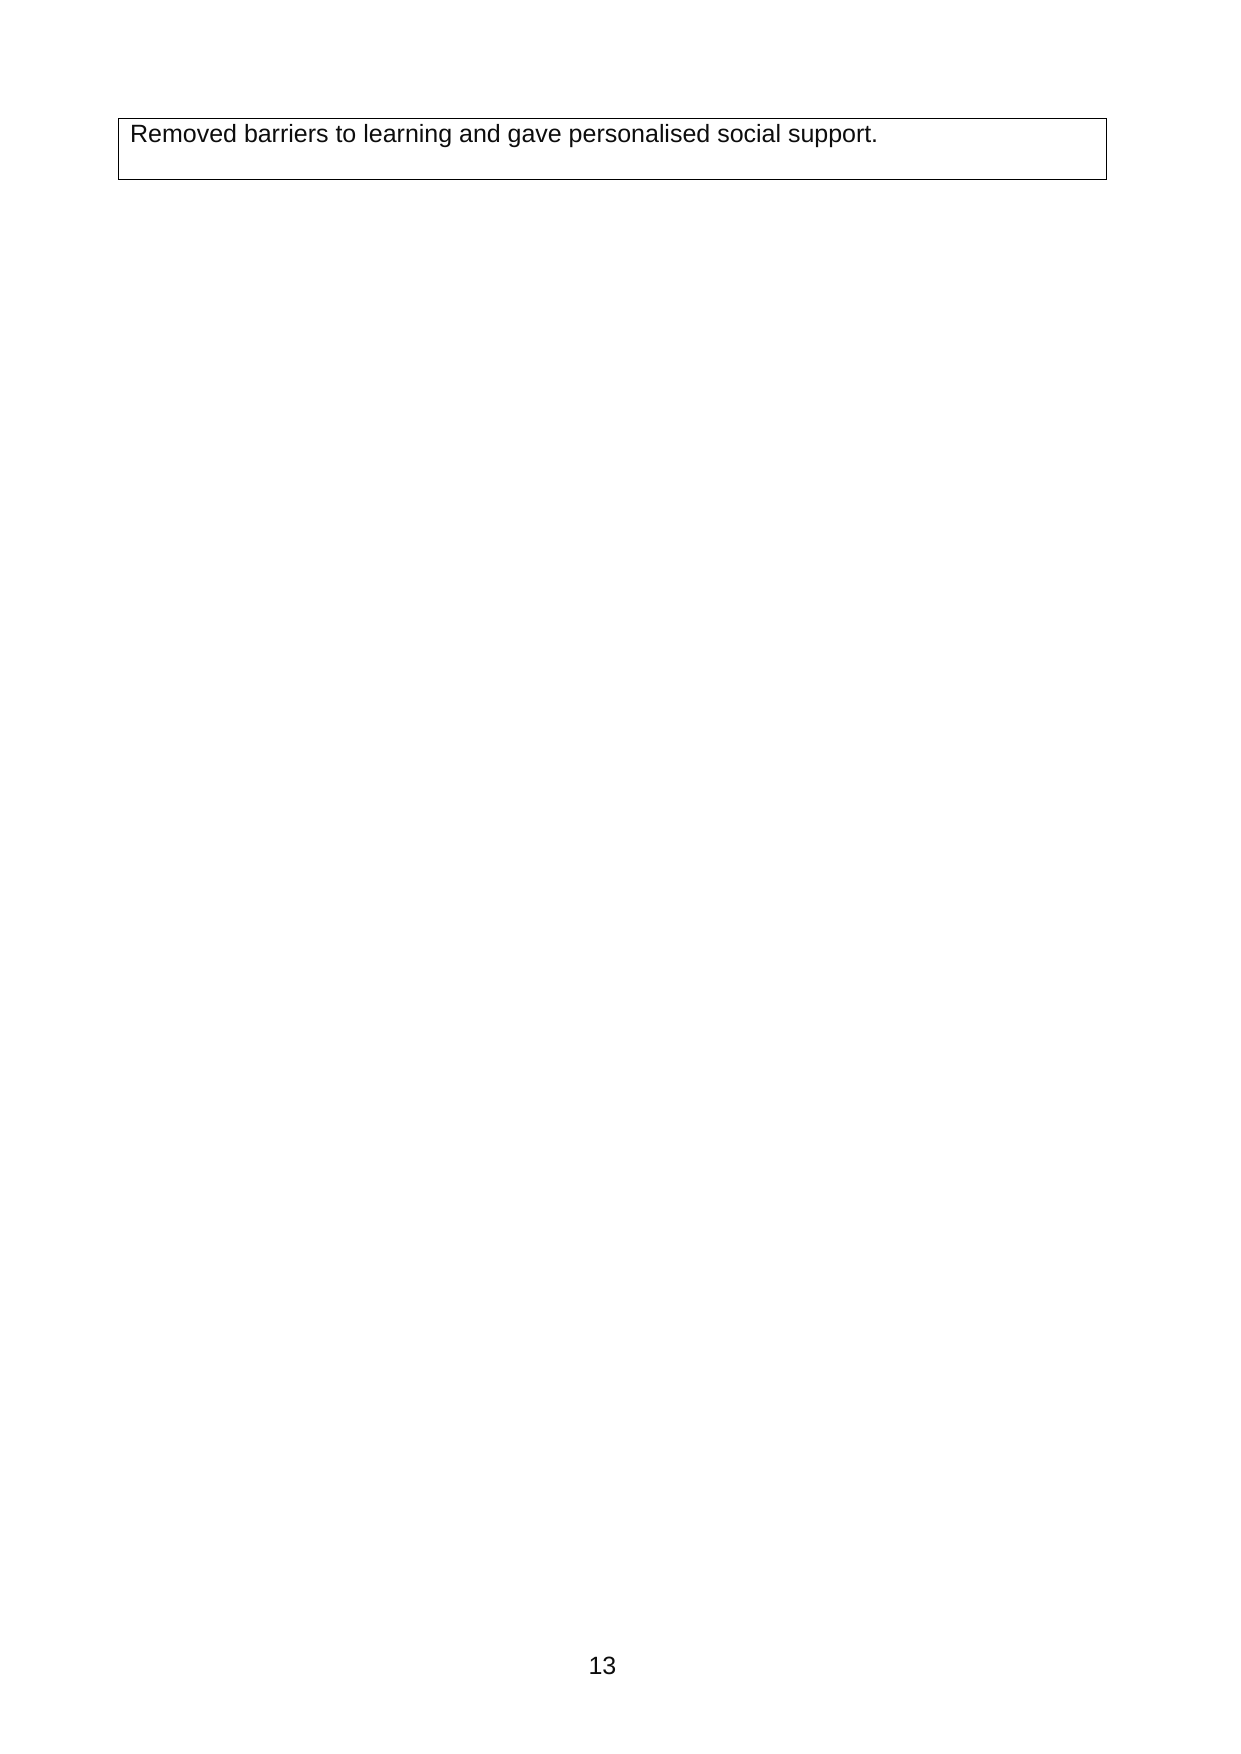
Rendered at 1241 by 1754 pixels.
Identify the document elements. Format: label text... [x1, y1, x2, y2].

table_cell Removed barriers to learning and gave personalised social support. [119, 119, 1106, 179]
